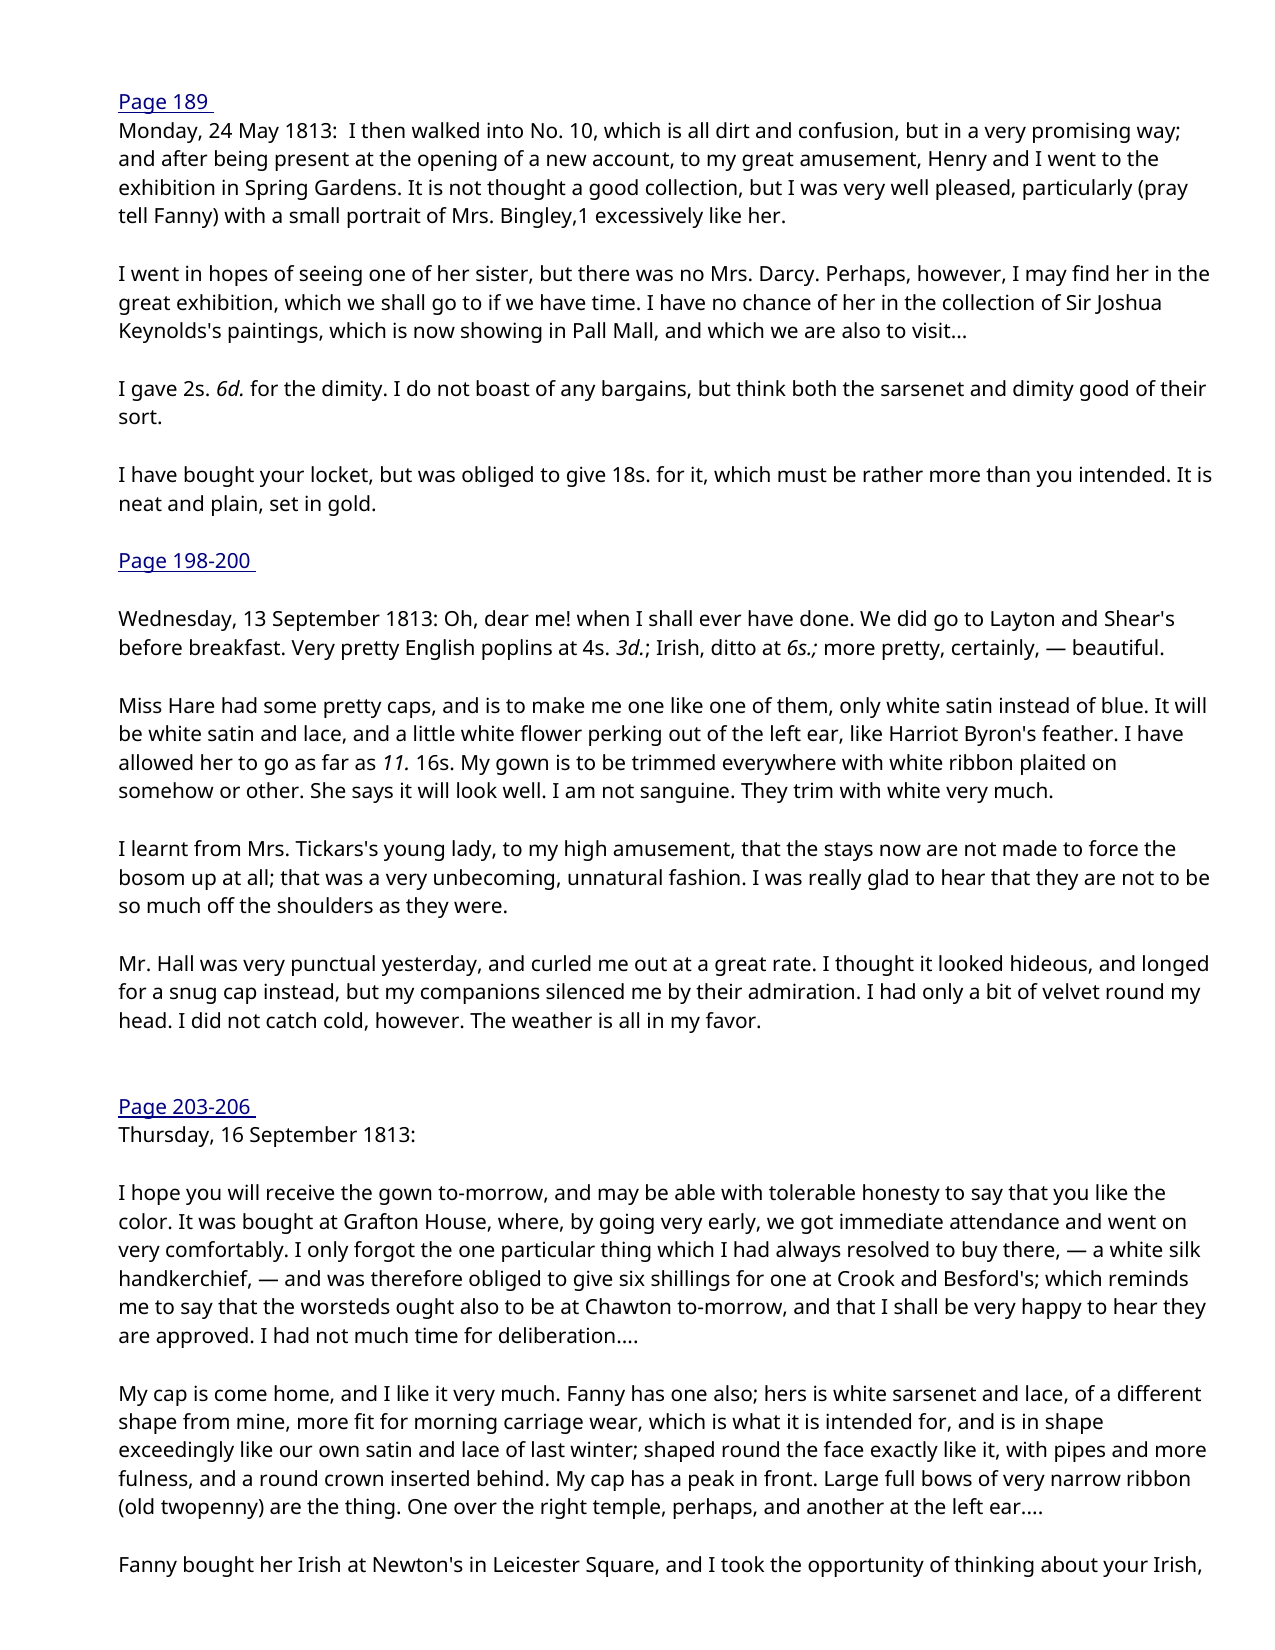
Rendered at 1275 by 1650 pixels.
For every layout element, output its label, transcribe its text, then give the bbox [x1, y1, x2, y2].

text Page 203-206 Thursday, 16 September 1813: [118, 1064, 1216, 1149]
text I learnt from Mrs. Tickars's young lady, to my high amusement, that the stays now are not made to force the bosom up at all; that was a very unbecoming, unnatural fashion. I was really glad to hear that they are not to be so much off the shoulders as they were. [118, 834, 1216, 919]
text Mr. Hall was very punctual yesterday, and curled me out at a great rate. I thought it looked hideous, and longed for a snug cap instead, but my companions silenced me by their admiration. I had only a bit of velvet round my head. I did not catch cold, however. The weather is all in my favor. [118, 949, 1216, 1034]
text I hope you will receive the gown to-morrow, and may be able with tolerable honesty to say that you like the color. It was bought at Grafton House, where, by going very early, we got immediate attendance and went on very comfortably. I only forgot the one particular thing which I had always resolved to buy there, — a white silk handkerchief, — and was therefore obliged to give six shillings for one at Crook and Besford's; which reminds me to say that the worsteds ought also to be at Chawton to-morrow, and that I shall be very happy to hear they are approved. I had not much time for deliberation.... [118, 1178, 1216, 1349]
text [118, 1550, 1216, 1579]
text I went in hopes of seeing one of her sister, but there was no Mrs. Darcy. Perhaps, however, I may find her in the great exhibition, which we shall go to if we have time. I have no chance of her in the collection of Sir Joshua Keynolds's paintings, which is now showing in Pall Mall, and which we are also to visit... [118, 259, 1216, 344]
text I gave 2s. 6d. for the dimity. I do not boast of any bargains, but think both the sarsenet and dimity good of their sort. [118, 374, 1216, 431]
text Miss Hare had some pretty caps, and is to make me one like one of them, only white satin instead of blue. It will be white satin and lace, and a little white flower perking out of the left ear, like Harriot Byron's feather. I have allowed her to go as far as 11. 16s. My gown is to be trimmed everywhere with white ribbon plaited on somehow or other. She says it will look well. I am not sanguine. They trim with white very much. [118, 691, 1216, 805]
text Page 198-200 [118, 547, 1216, 575]
text I have bought your locket, but was obliged to give 18s. for it, which must be rather more than you intended. It is neat and plain, set in gold. [118, 460, 1216, 517]
text My cap is come home, and I like it very much. Fanny has one also; hers is white sarsenet and lace, of a different shape from mine, more fit for morning carriage wear, which is what it is intended for, and is in shape exceedingly like our own satin and lace of last winter; shaped round the face exactly like it, with pipes and more fulness, and a round crown inserted behind. My cap has a peak in front. Large full bows of very narrow ribbon (old twopenny) are the thing. One over the right temple, perhaps, and another at the left ear.... [118, 1379, 1216, 1521]
text Wednesday, 13 September 1813: Oh, dear me! when I shall ever have done. We did go to Layton and Shear's before breakfast. Very pretty English poplins at 4s. 3d.; Irish, ditto at 6s.; more pretty, certainly, — beautiful. [118, 604, 1216, 661]
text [118, 59, 1216, 230]
